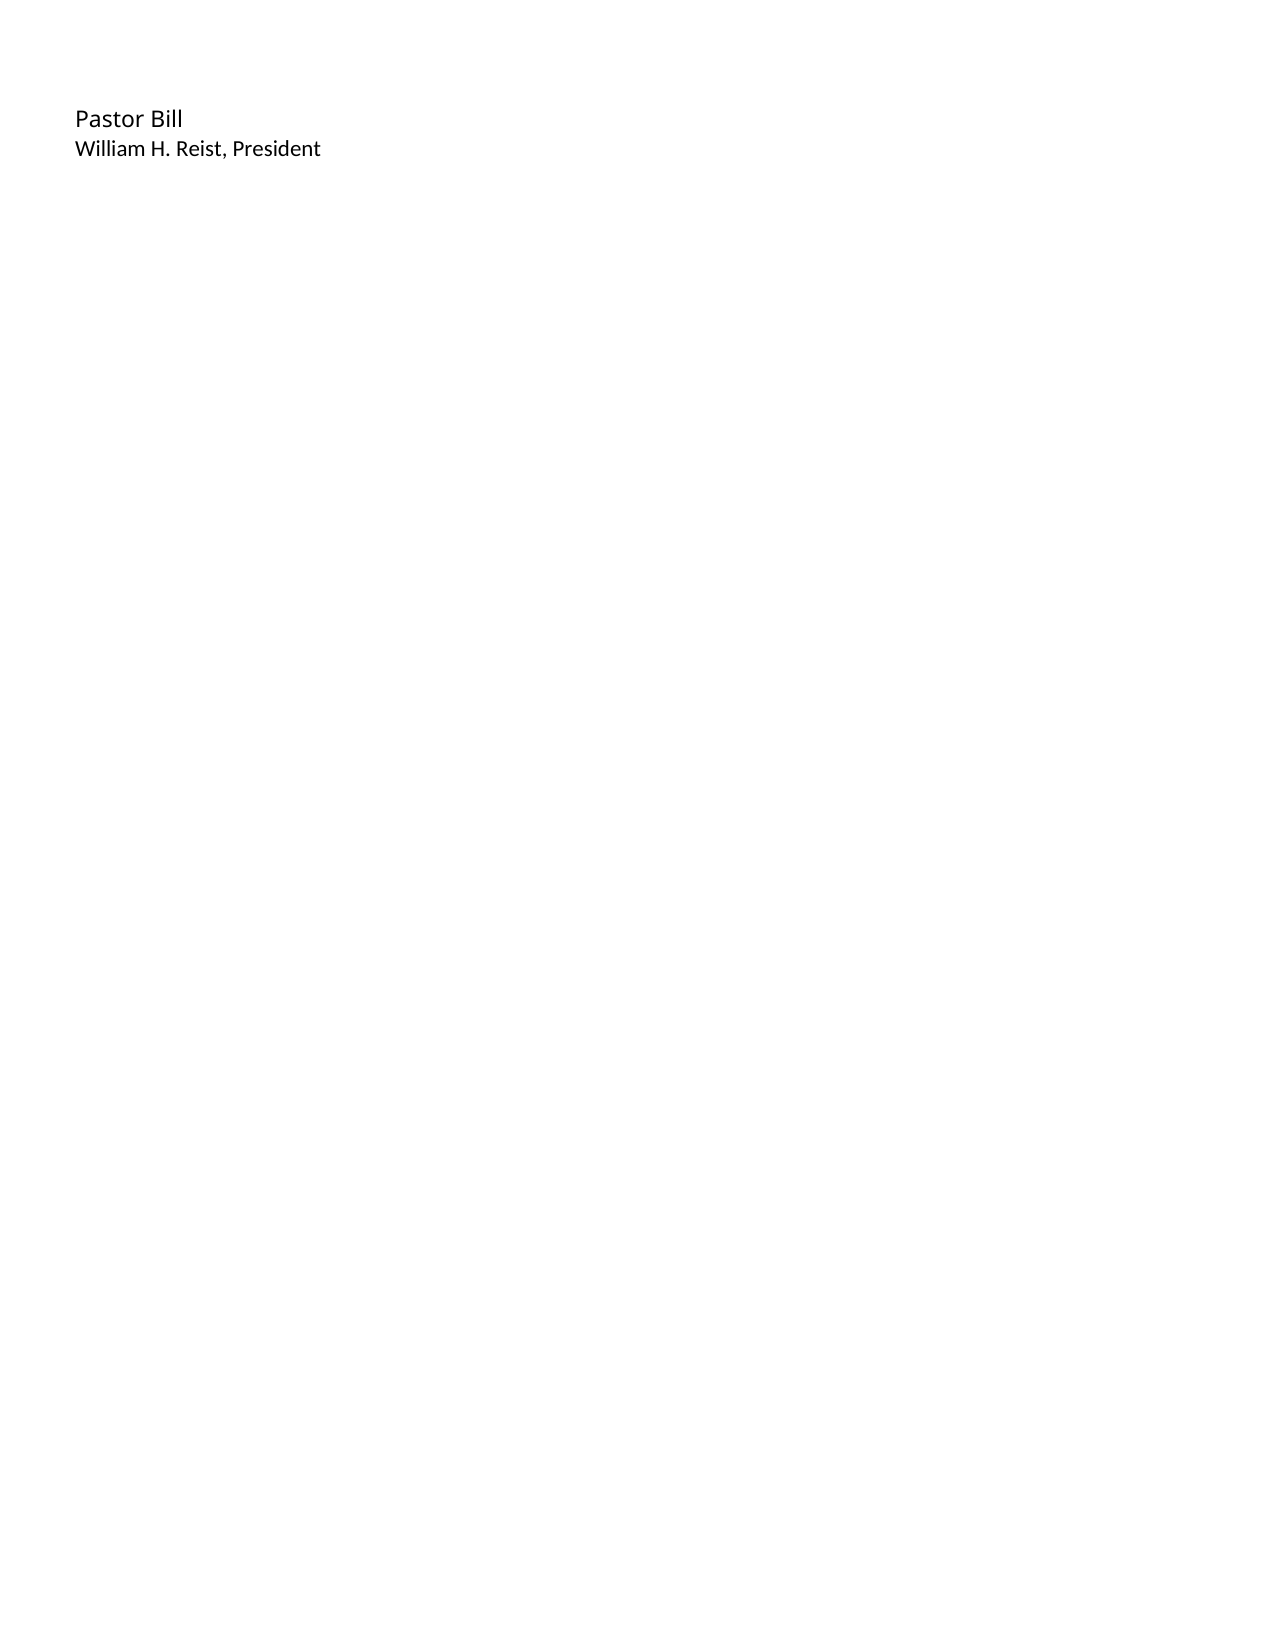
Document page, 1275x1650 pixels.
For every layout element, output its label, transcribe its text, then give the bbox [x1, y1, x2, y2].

text Pastor Bill [75, 103, 400, 134]
text William H. Reist, President [75, 134, 400, 162]
